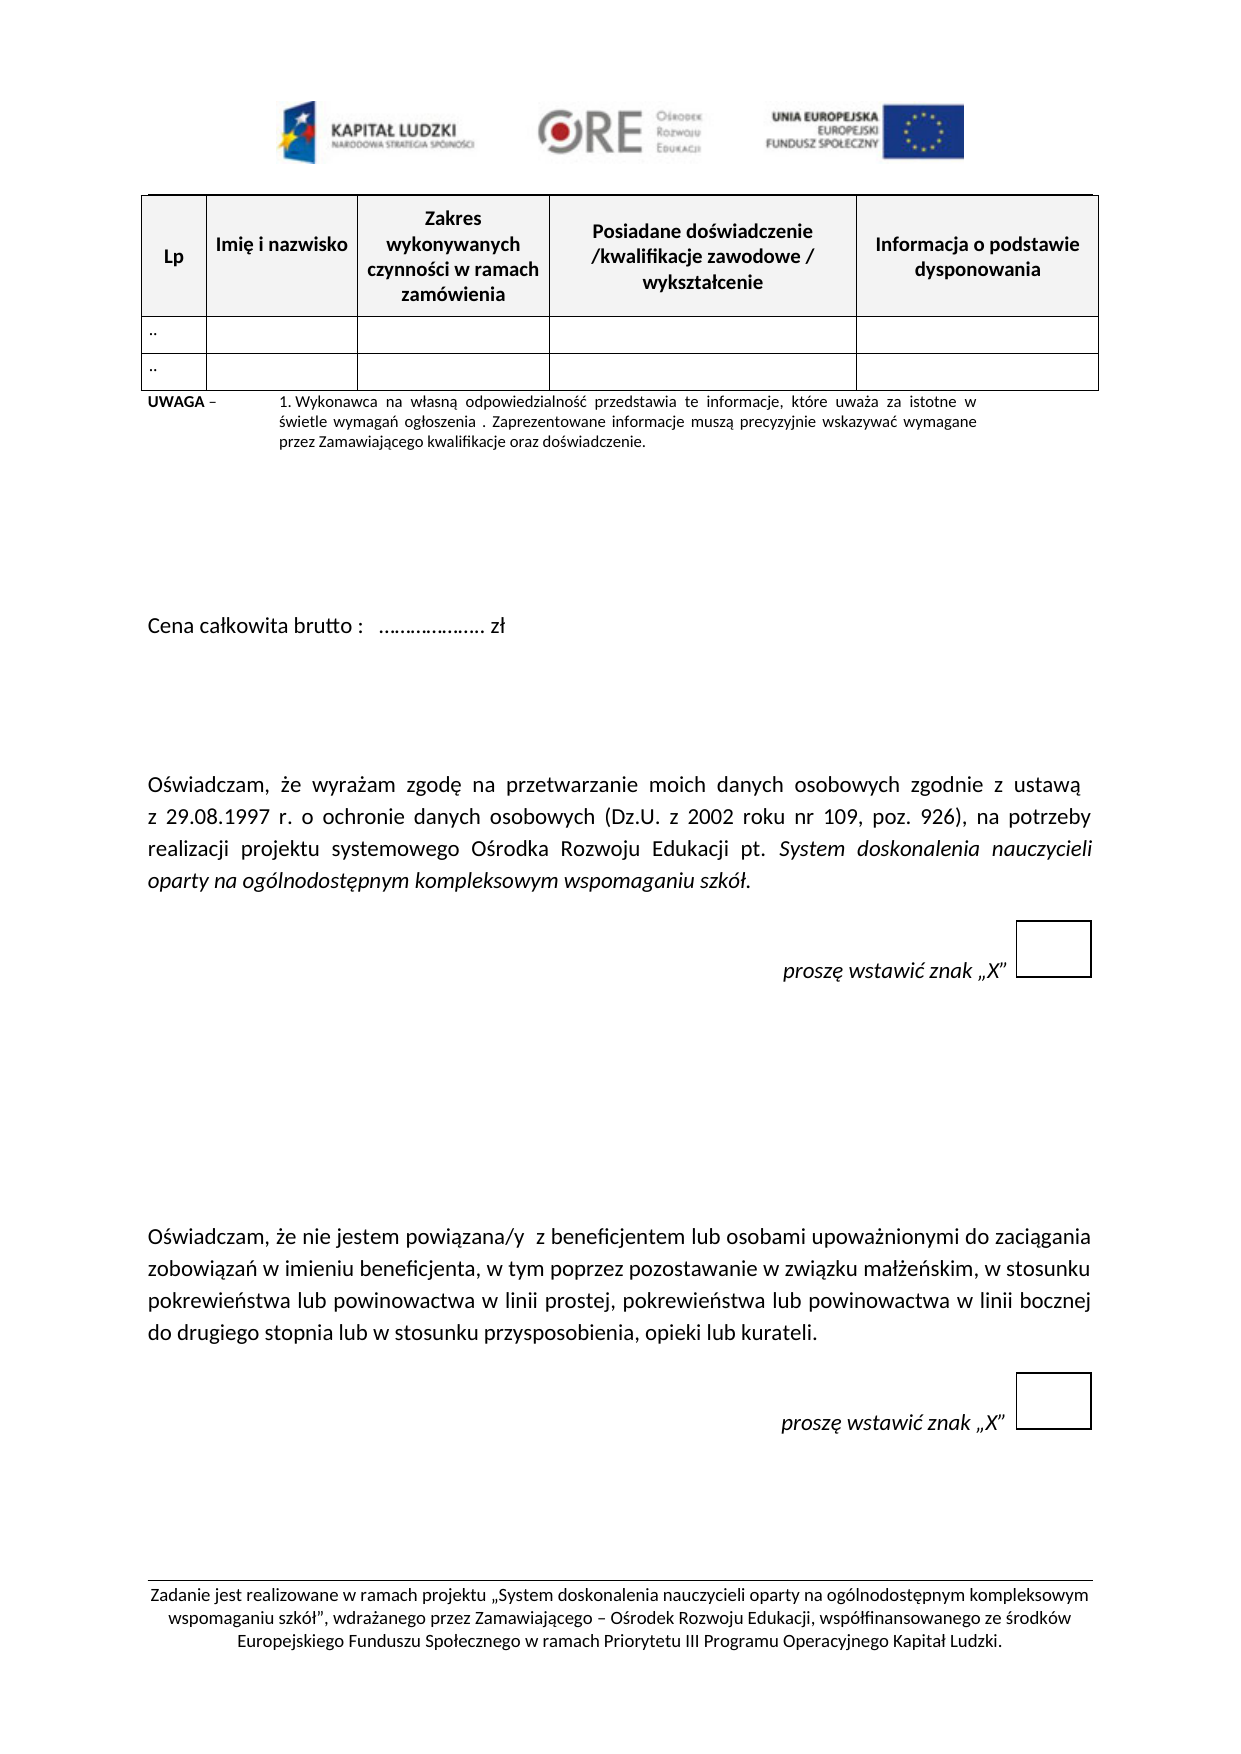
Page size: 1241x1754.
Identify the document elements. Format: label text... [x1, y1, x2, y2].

text Oświadczam, że nie jestem powiązana/y z beneficjentem lub osobami upoważnionymi do zaciągania zobowiązań w imieniu beneficjenta, w tym poprzez pozostawanie w związku małżeńskim, w stosunku pokrewieństwa lub powinowactwa w linii prostej, pokrewieństwa lub powinowactwa w linii bocznej do drugiego stopnia lub w stosunku przysposobienia, opieki lub kurateli. [148, 1222, 1093, 1346]
text Cena całkowita brutto : ……………….. zł [148, 611, 1093, 639]
table_cell [550, 354, 856, 390]
table_header Lp [142, 196, 206, 316]
table_cell [207, 354, 357, 390]
table_header Imię i nazwisko [207, 196, 357, 316]
table_cell [358, 317, 549, 353]
table_cell .. [142, 317, 206, 353]
table_cell [358, 354, 549, 390]
table_cell [550, 317, 856, 353]
list proszę wstawić znak „X” [171, 919, 1093, 985]
text Oświadczam, że wyrażam zgodę na przetwarzanie moich danych osobowych zgodnie z ustawą z 29.08.1997 r. o ochronie danych osobowych (Dz.U. z 2002 roku nr 109, poz. 926), na potrzeby realizacji projektu systemowego Ośrodka Rozwoju Edukacji pt. System doskonalenia nauczycieli oparty na ogólnodostępnym kompleksowym wspomaganiu szkół. [148, 770, 1093, 894]
table_cell [857, 354, 1098, 390]
text UWAGA – 1. Wykonawca na własną odpowiedzialność przedstawia te informacje, które uważa za istotne w świetle wymagań ogłoszenia . Zaprezentowane informacje muszą precyzyjnie wskazywać wymagane przez Zamawiającego kwalifikacje oraz doświadczenie. [148, 391, 978, 452]
table_cell .. [142, 354, 206, 390]
table_header Posiadane doświadczenie /kwalifikacje zawodowe / wykształcenie [550, 196, 856, 316]
list proszę wstawić znak „X” [171, 1371, 1093, 1437]
table_header Zakres wykonywanych czynności w ramach zamówienia [358, 196, 549, 316]
picture [276, 101, 964, 164]
table_header Informacja o podstawie dysponowania [857, 196, 1098, 316]
table_cell [857, 317, 1098, 353]
table_cell [207, 317, 357, 353]
